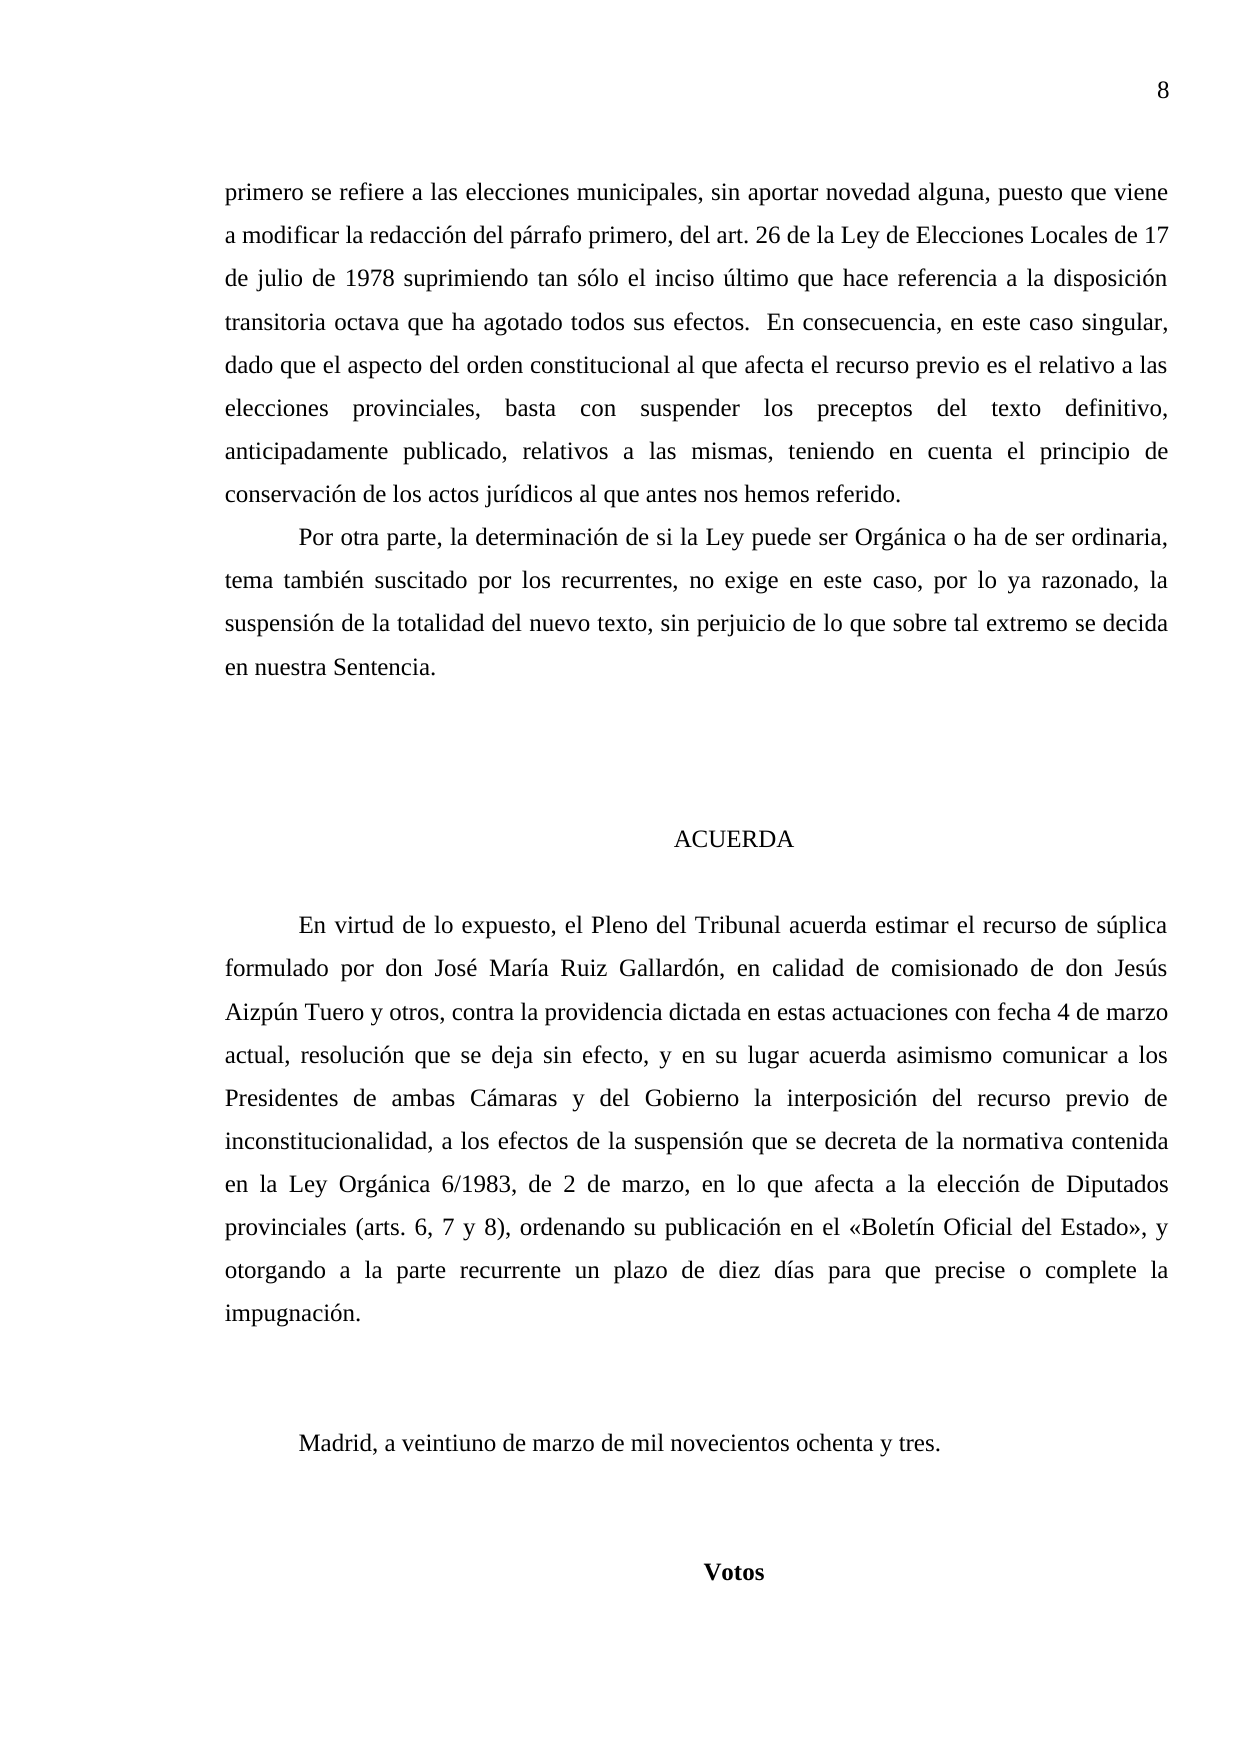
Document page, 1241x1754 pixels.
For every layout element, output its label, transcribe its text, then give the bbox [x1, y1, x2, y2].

text Por otra parte, la determinación de si la Ley puede ser Orgánica o ha de ser ordinaria, tema también suscitado por los recurrentes, no exige en este caso, por lo ya razonado, la suspensión de la totalidad del nuevo texto, sin perjuicio de lo que sobre tal extremo se decida en nuestra Sentencia. [224, 522, 1169, 680]
text Madrid, a veintiuno de marzo de mil novecientos ochenta y tres. [224, 1428, 1169, 1457]
subtitle Votos [224, 1557, 1169, 1586]
text ACUERDA [224, 824, 1169, 853]
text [224, 177, 1169, 508]
text En virtud de lo expuesto, el Pleno del Tribunal acuerda estimar el recurso de súplica formulado por don José María Ruiz Gallardón, en calidad de comisionado de don Jesús Aizpún Tuero y otros, contra la providencia dictada en estas actuaciones con fecha 4 de marzo actual, resolución que se deja sin efecto, y en su lugar acuerda asimismo comunicar a los Presidentes de ambas Cámaras y del Gobierno la interposición del recurso previo de inconstitucionalidad, a los efectos de la suspensión que se decreta de la normativa contenida en la Ley Orgánica 6/1983, de 2 de marzo, en lo que afecta a la elección de Diputados provinciales (arts. 6, 7 y 8), ordenando su publicación en el «Boletín Oficial del Estado», y otorgando a la parte recurrente un plazo de diez días para que precise o complete la impugnación. [224, 910, 1169, 1327]
